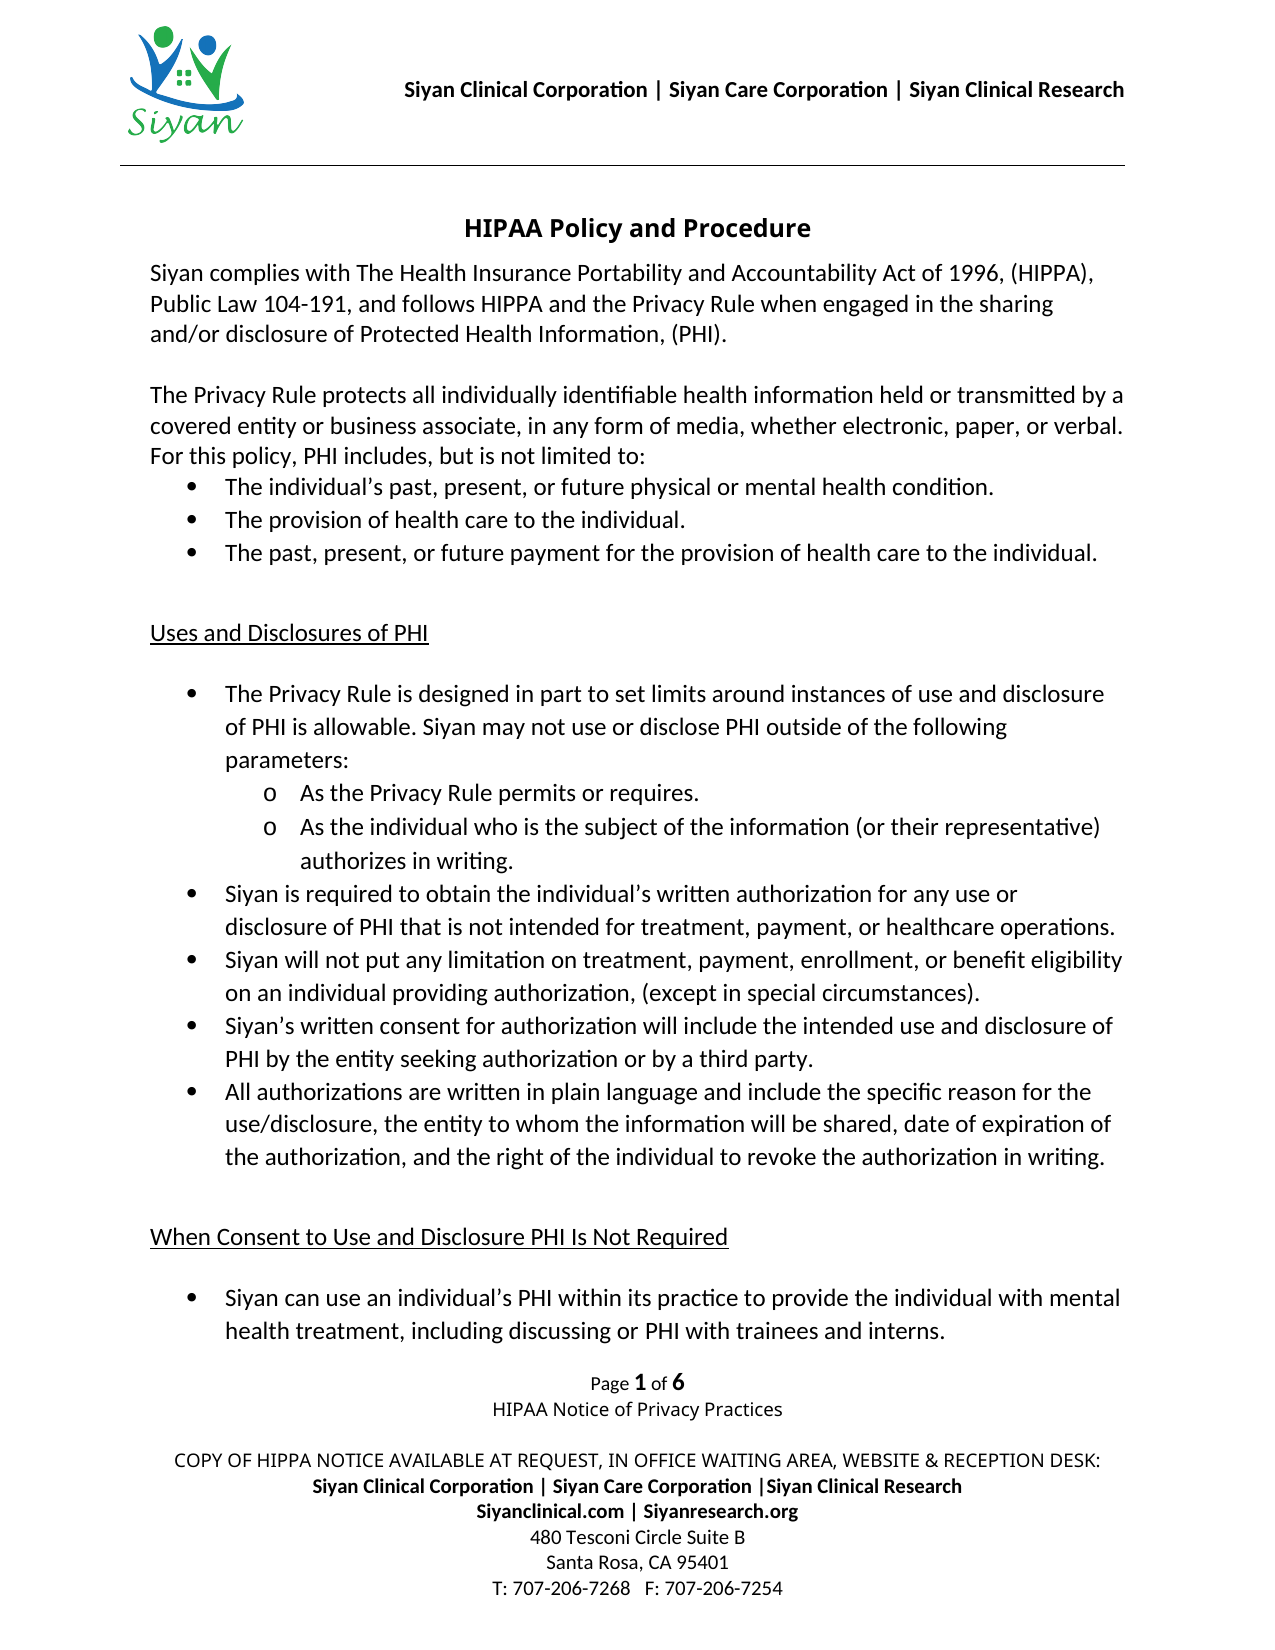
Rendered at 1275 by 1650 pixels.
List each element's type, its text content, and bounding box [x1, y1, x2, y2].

text The Privacy Rule protects all individually identifiable health information held or transmitted by a covered entity or business associate, in any form of media, whether electronic, paper, or verbal. For this policy, PHI includes, but is not limited to: [150, 379, 1125, 471]
list Siyan’s written consent for authorization will include the intended use and disclosure of PHI by the entity seeking authorization or by a third party. [187, 1010, 1125, 1073]
list The provision of health care to the individual. [187, 504, 1125, 534]
list Siyan will not put any limitation on treatment, payment, enrollment, or benefit eligibility on an individual providing authorization, (except in special circumstances). [187, 944, 1125, 1007]
picture [128, 26, 244, 143]
list As the Privacy Rule permits or requires. [262, 777, 1125, 808]
text When Consent to Use and Disclosure PHI Is Not Required [150, 1222, 1125, 1252]
list Siyan is required to obtain the individual’s written authorization for any use or disclosure of PHI that is not intended for treatment, payment, or healthcare operations. [187, 878, 1125, 942]
list The past, present, or future payment for the provision of health care to the individual. [187, 537, 1125, 567]
list All authorizations are written in plain language and include the specific reason for the use/disclosure, the entity to whom the information will be shared, date of expiration of the authorization, and the right of the individual to revoke the authorization in writing. [187, 1076, 1125, 1172]
list Siyan can use an individual’s PHI within its practice to provide the individual with mental health treatment, including discussing or PHI with trainees and interns. [187, 1283, 1125, 1346]
text Uses and Disclosures of PHI [150, 617, 1125, 647]
subtitle HIPAA Policy and Procedure [150, 211, 1125, 245]
list The individual’s past, present, or future physical or mental health condition. [187, 471, 1125, 502]
list The Privacy Rule is designed in part to set limits around instances of use and disclosure of PHI is allowable. Siyan may not use or disclose PHI outside of the following parameters: [187, 678, 1125, 774]
list As the individual who is the subject of the information (or their representative) authorizes in writing. [262, 811, 1125, 876]
text Siyan complies with The Health Insurance Portability and Accountability Act of 1996, (HIPPA), Public Law 104-191, and follows HIPPA and the Privacy Rule when engaged in the sharing and/or disclosure of Protected Health Information, (PHI). [150, 257, 1125, 349]
